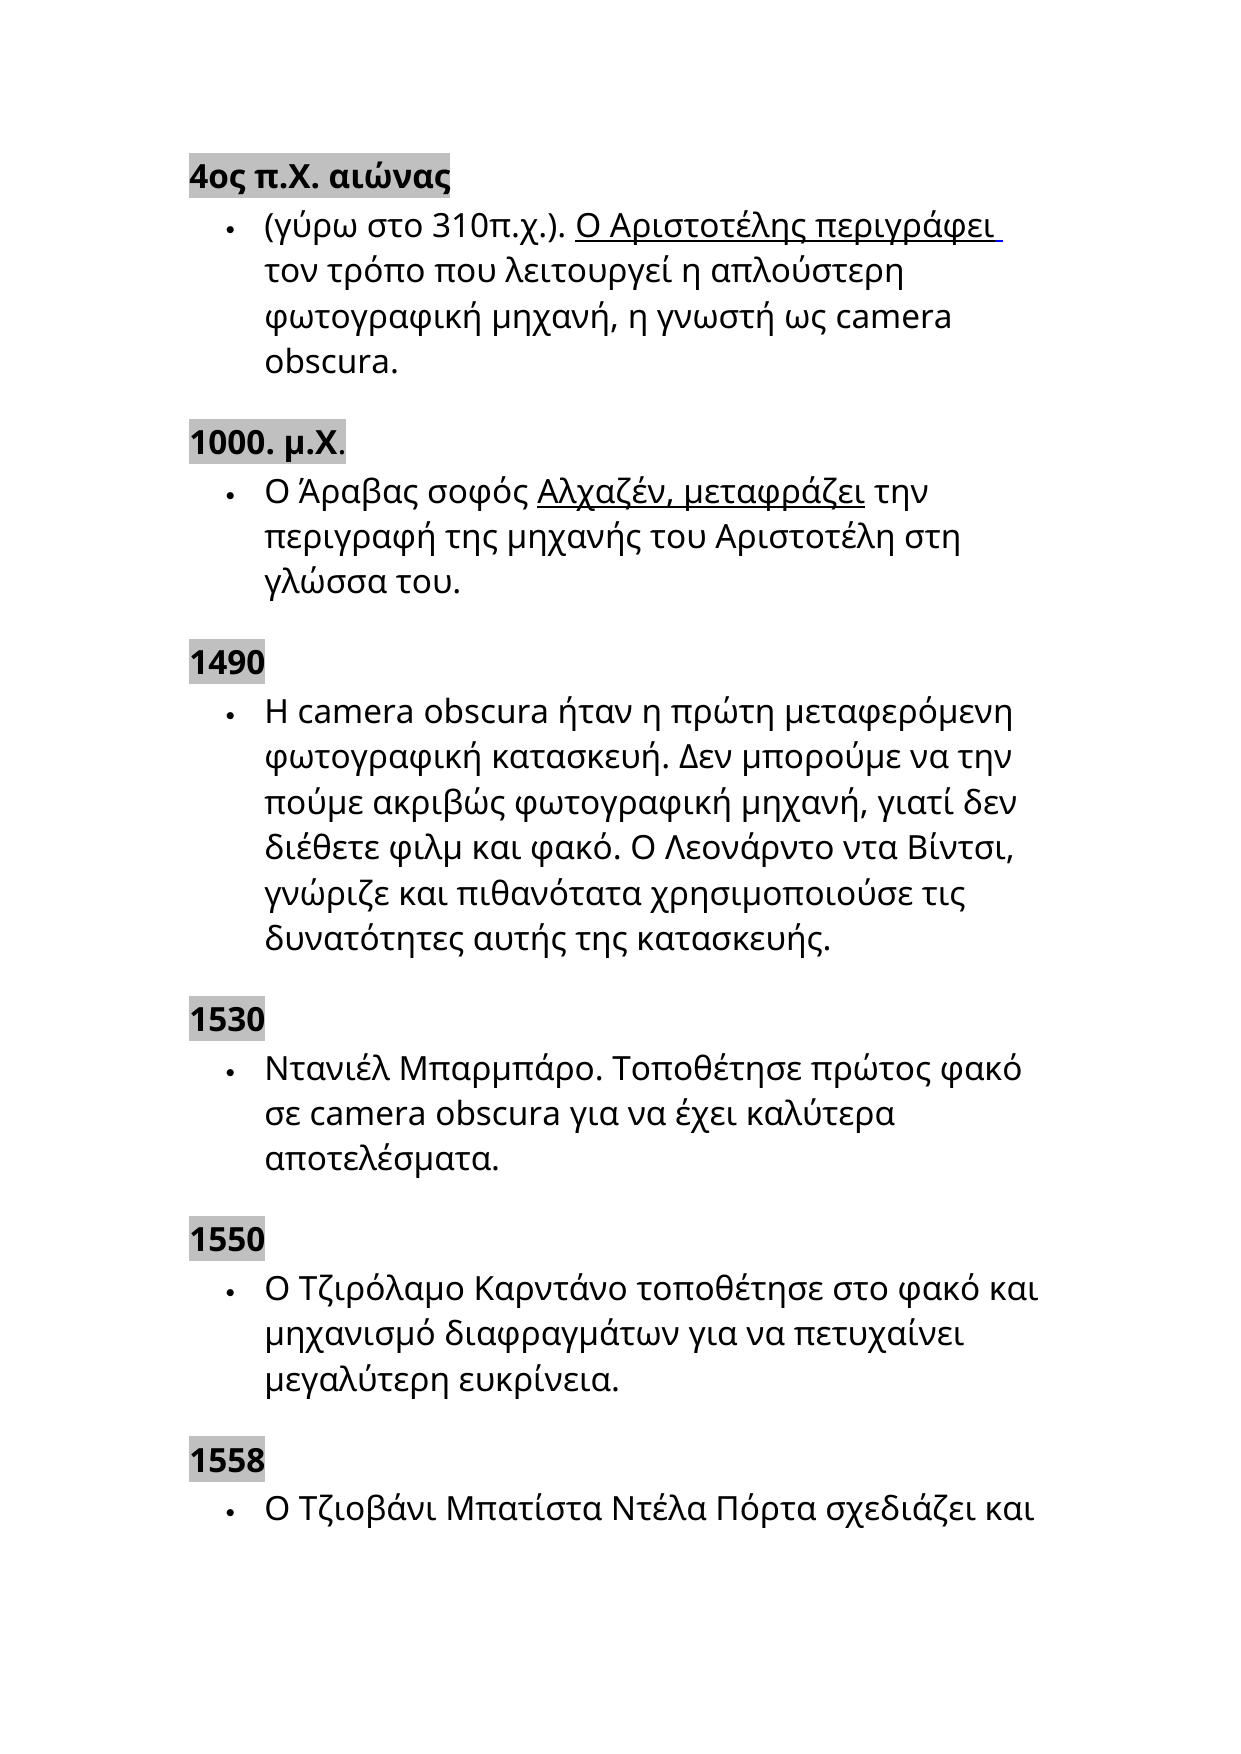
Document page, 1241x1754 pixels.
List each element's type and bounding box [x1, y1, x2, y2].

table_header [186, 636, 1051, 993]
table_header [186, 150, 1051, 416]
table_header [186, 993, 1051, 1213]
table_header [186, 416, 1051, 636]
table_header [186, 1213, 1051, 1433]
table_header [186, 1433, 1051, 1533]
